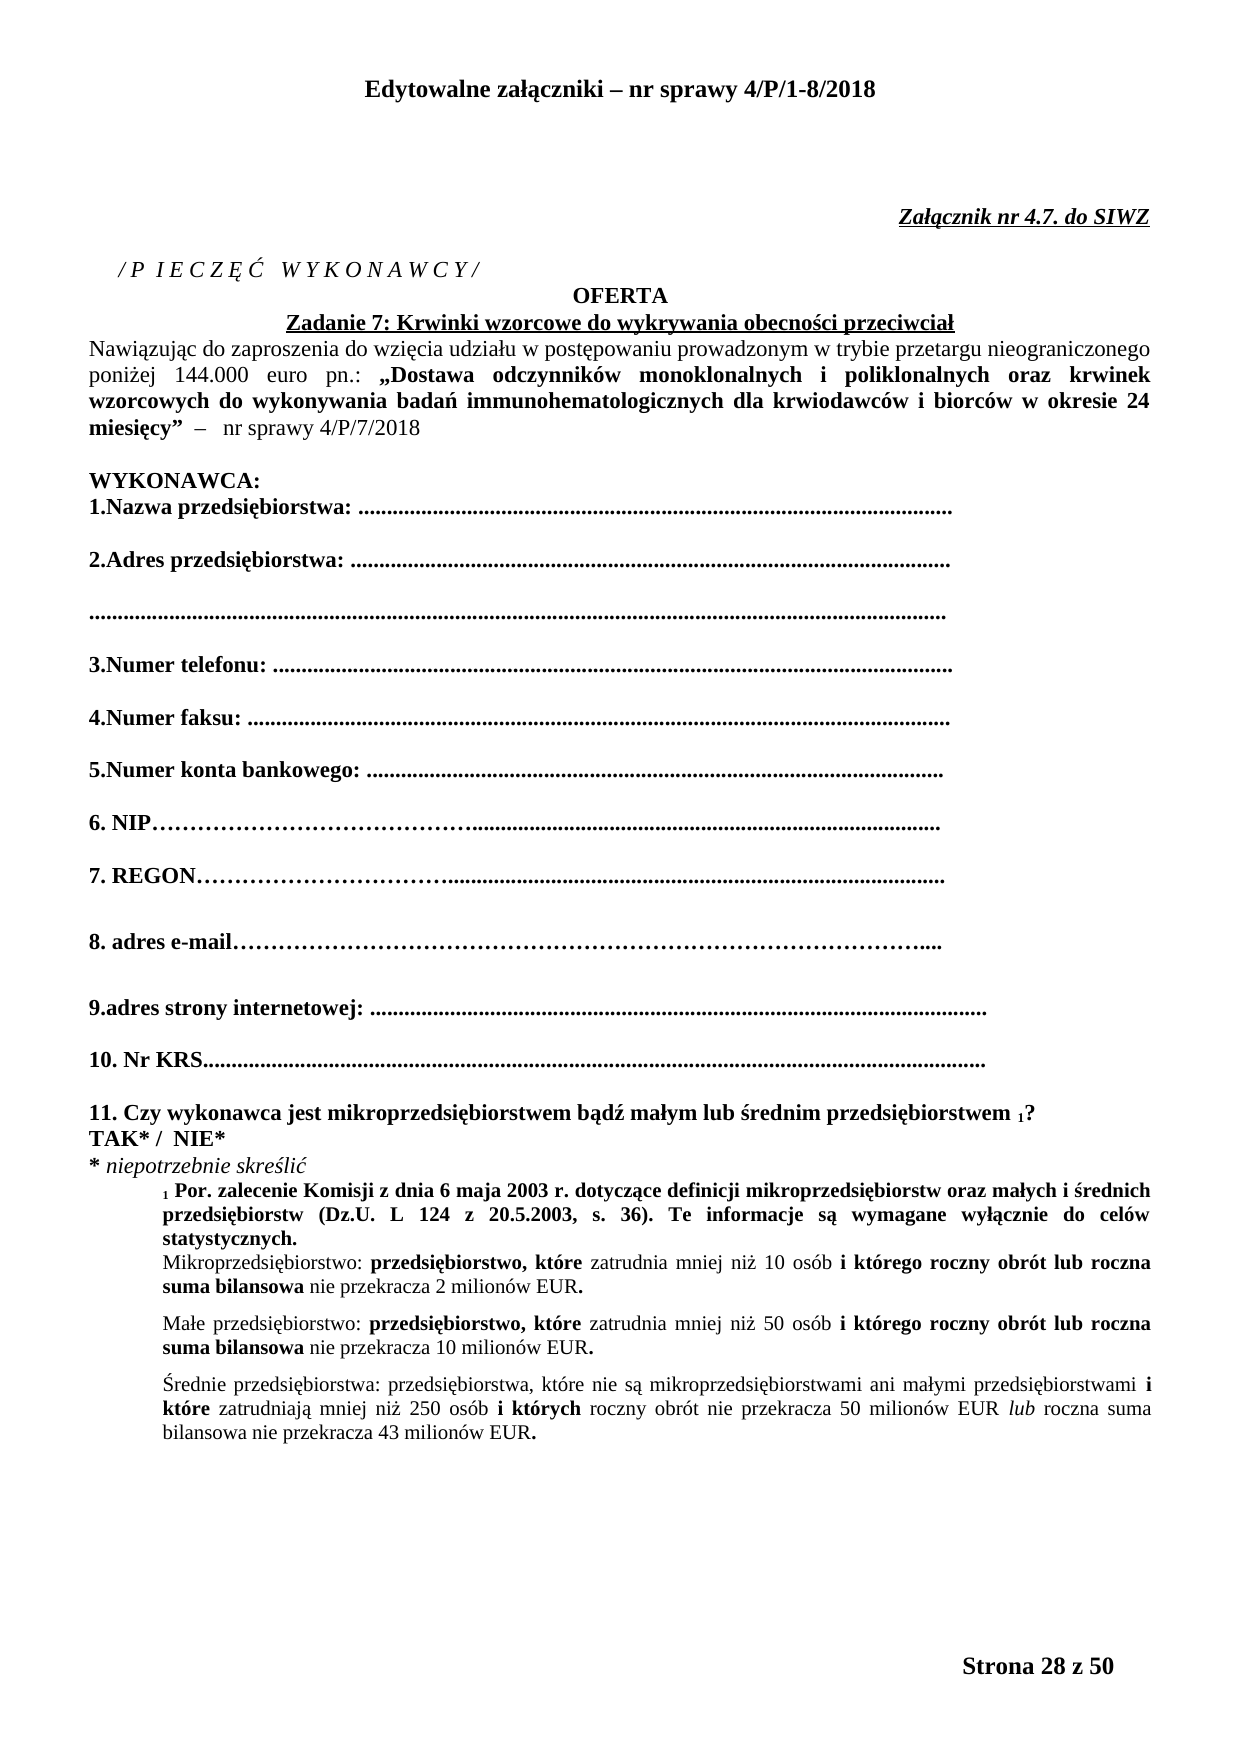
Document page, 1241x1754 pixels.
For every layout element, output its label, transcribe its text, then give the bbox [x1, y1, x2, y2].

text 4.Numer faksu: ........................................................................................................................... [89, 704, 1152, 730]
subtitle Załącznik nr 4.7. do SIWZ [89, 203, 1152, 229]
text Zadanie 7: Krwinki wzorcowe do wykrywania obecności przeciwciał [89, 308, 1152, 335]
text 9.adres strony internetowej: ............................................................................................................ [89, 994, 1152, 1020]
text ...................................................................................................................................................... [89, 598, 1152, 625]
text * niepotrzebnie skreślić [89, 1152, 1152, 1178]
text 1.Nazwa przedsiębiorstwa: ........................................................................................................ [89, 493, 1152, 519]
text Nawiązując do zaproszenia do wzięcia udziału w postępowaniu prowadzonym w trybie przetargu nieograniczonego poniżej 144.000 euro pn.: „Dostawa odczynników monoklonalnych i poliklonalnych oraz krwinek wzorcowych do wykonywania badań immunohematologicznych dla krwiodawców i biorców w okresie 24 miesięcy” – nr sprawy 4/P/7/2018 [89, 335, 1152, 440]
text 11. Czy wykonawca jest mikroprzedsiębiorstwem bądź małym lub średnim przedsiębiorstwem 1? [89, 1099, 1152, 1125]
text 1 Por. zalecenie Komisji z dnia 6 maja 2003 r. dotyczące definicji mikroprzedsiębiorstw oraz małych i średnich przedsiębiorstw (Dz.U. L 124 z 20.5.2003, s. 36). Te informacje są wymagane wyłącznie do celów statystycznych. [162, 1178, 1152, 1250]
text OFERTA [89, 282, 1152, 308]
text TAK* / NIE* [89, 1125, 1152, 1152]
text 6. NIP…………………………………….................................................................................. [89, 809, 1152, 836]
text 7. REGON……………………………....................................................................................... [89, 862, 1152, 888]
text 3.Numer telefonu: ....................................................................................................................... [89, 651, 1152, 677]
text 5.Numer konta bankowego: ..................................................................................................... [89, 757, 1152, 783]
text Średnie przedsiębiorstwa: przedsiębiorstwa, które nie są mikroprzedsiębiorstwami ani małymi przedsiębiorstwami i które zatrudniają mniej niż 250 osób i których roczny obrót nie przekracza 50 milionów EUR lub roczna suma bilansowa nie przekracza 43 milionów EUR. [162, 1372, 1152, 1444]
text 10. Nr KRS......................................................................................................................................... [89, 1046, 1152, 1073]
text WYKONAWCA: [89, 467, 1152, 493]
text / P I E C Z Ę Ć W Y K O N A W C Y / [118, 256, 1152, 282]
text Mikroprzedsiębiorstwo: przedsiębiorstwo, które zatrudnia mniej niż 10 osób i którego roczny obrót lub roczna suma bilansowa nie przekracza 2 milionów EUR. [162, 1250, 1152, 1298]
text 2.Adres przedsiębiorstwa: ......................................................................................................... [89, 546, 1152, 572]
text 8. adres e-mail……………………………………………………………………………….... [89, 928, 1152, 954]
text Małe przedsiębiorstwo: przedsiębiorstwo, które zatrudnia mniej niż 50 osób i którego roczny obrót lub roczna suma bilansowa nie przekracza 10 milionów EUR. [162, 1311, 1152, 1359]
